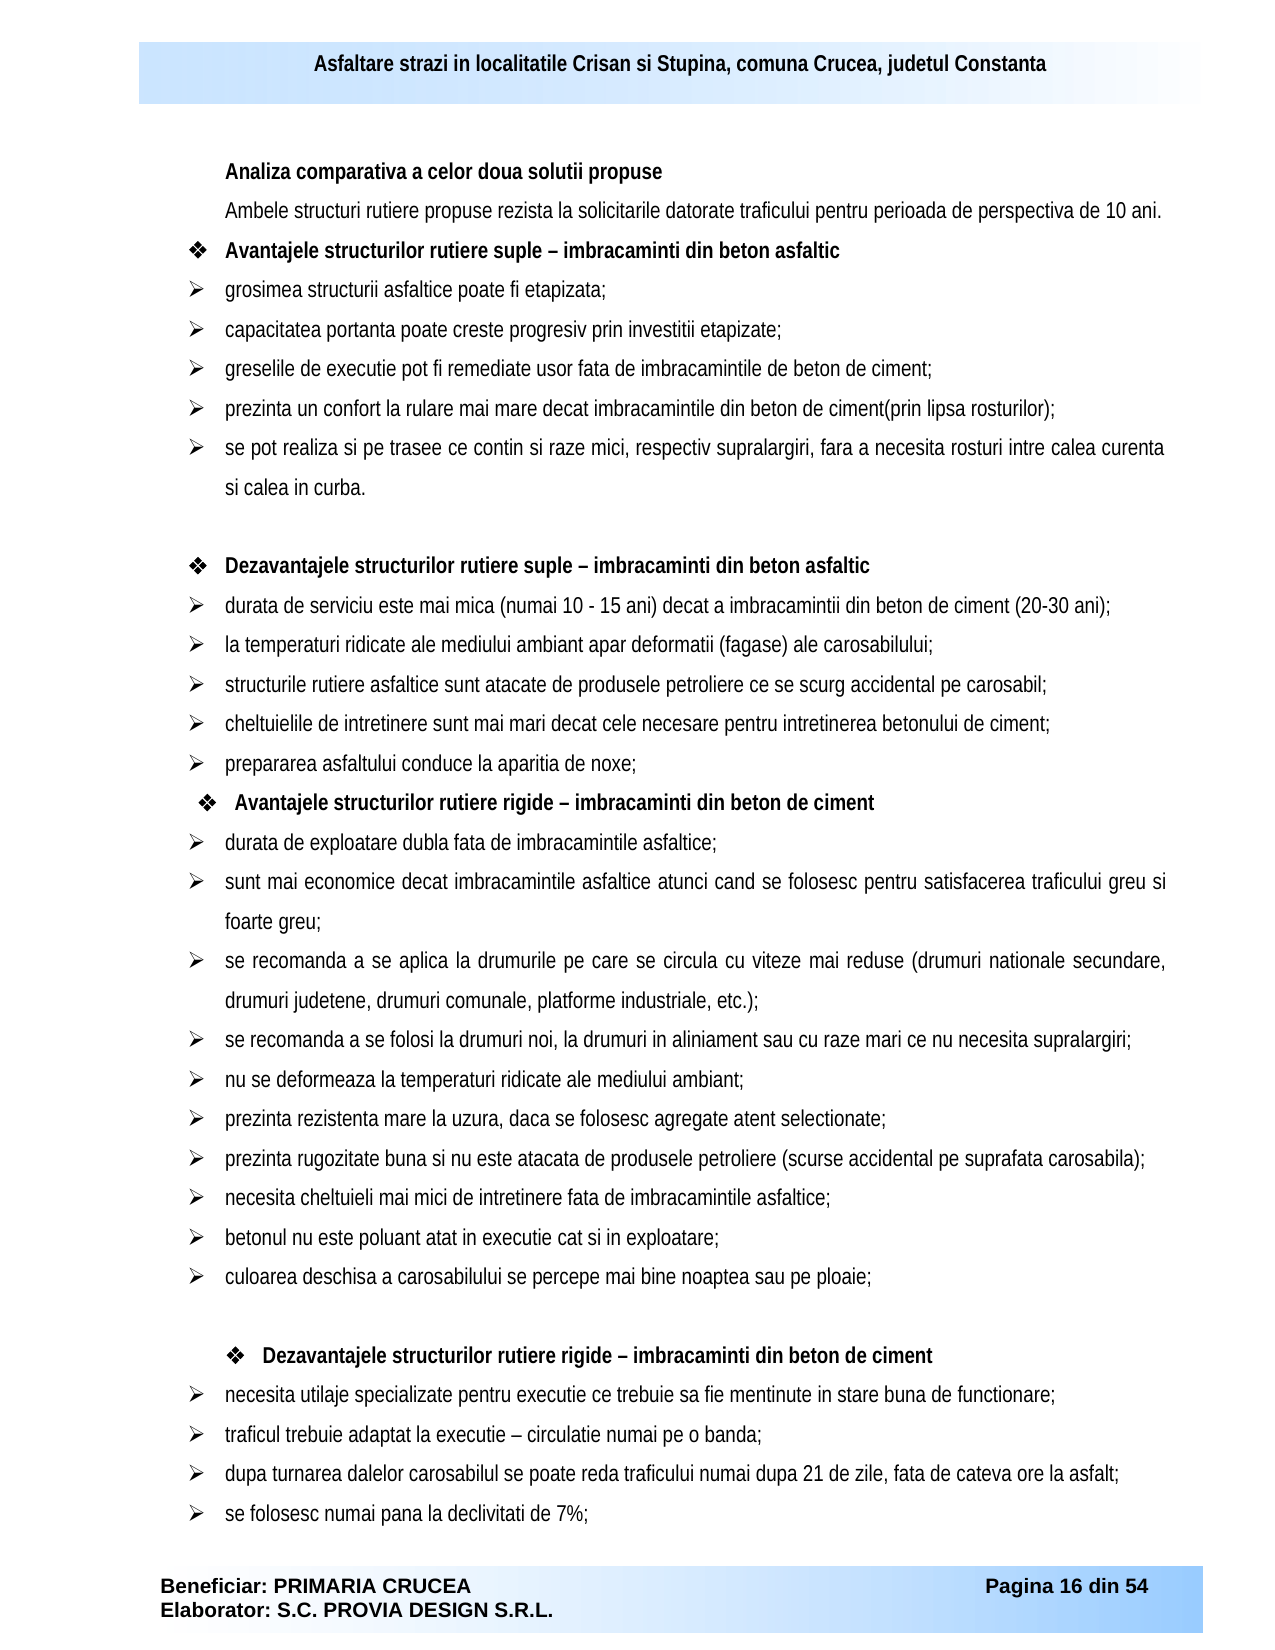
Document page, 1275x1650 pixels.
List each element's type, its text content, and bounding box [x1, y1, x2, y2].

list prezinta rugozitate buna si nu este atacata de produsele petroliere (scurse accidental pe suprafata carosabila); [187, 1144, 1167, 1171]
list Dezavantajele structurilor rutiere suple – imbracaminti din beton asfaltic [187, 552, 1167, 579]
list greselile de executie pot fi remediate usor fata de imbracamintile de beton de ciment; [187, 355, 1167, 381]
list durata de serviciu este mai mica (numai 10 - 15 ani) decat a imbracamintii din beton de ciment (20-30 ani); [187, 592, 1167, 618]
list se recomanda a se aplica la drumurile pe care se circula cu viteze mai reduse (drumuri nationale secundare, drumuri judetene, drumuri comunale, platforme industriale, etc.); [187, 947, 1167, 1013]
list capacitatea portanta poate creste progresiv prin investitii etapizate; [187, 316, 1167, 342]
list sunt mai economice decat imbracamintile asfaltice atunci cand se folosesc pentru satisfacerea traficului greu si foarte greu; [187, 868, 1167, 934]
list traficul trebuie adaptat la executie – circulatie numai pe o banda; [187, 1421, 1167, 1447]
list dupa turnarea dalelor carosabilul se poate reda traficului numai dupa 21 de zile, fata de cateva ore la asfalt; [187, 1460, 1167, 1487]
text Analiza comparativa a celor doua solutii propuse [150, 158, 1172, 184]
list la temperaturi ridicate ale mediului ambiant apar deformatii (fagase) ale carosabilului; [187, 631, 1167, 658]
list grosimea structurii asfaltice poate fi etapizata; [187, 276, 1167, 302]
list se pot realiza si pe trasee ce contin si raze mici, respectiv supralargiri, fara a necesita rosturi intre calea curenta si calea in curba. [187, 434, 1167, 500]
text Ambele structuri rutiere propuse rezista la solicitarile datorate traficului pentru perioada de perspectiva de 10 ani. [150, 197, 1172, 223]
list betonul nu este poluant atat in executie cat si in exploatare; [187, 1223, 1167, 1250]
list Avantajele structurilor rutiere rigide – imbracaminti din beton de ciment [197, 789, 1167, 816]
list se recomanda a se folosi la drumuri noi, la drumuri in aliniament sau cu raze mari ce nu necesita supralargiri; [187, 1026, 1167, 1052]
list Dezavantajele structurilor rutiere rigide – imbracaminti din beton de ciment [225, 1342, 1167, 1368]
list se folosesc numai pana la declivitati de 7%; [187, 1500, 1167, 1526]
list Avantajele structurilor rutiere suple – imbracaminti din beton asfaltic [187, 237, 1167, 263]
list prezinta rezistenta mare la uzura, daca se folosesc agregate atent selectionate; [187, 1105, 1167, 1131]
list cheltuielile de intretinere sunt mai mari decat cele necesare pentru intretinerea betonului de ciment; [187, 710, 1167, 737]
list necesita utilaje specializate pentru executie ce trebuie sa fie mentinute in stare buna de functionare; [187, 1381, 1167, 1408]
list prezinta un confort la rulare mai mare decat imbracamintile din beton de ciment(prin lipsa rosturilor); [187, 394, 1167, 421]
list necesita cheltuieli mai mici de intretinere fata de imbracamintile asfaltice; [187, 1184, 1167, 1210]
list durata de exploatare dubla fata de imbracamintile asfaltice; [187, 829, 1167, 855]
list culoarea deschisa a carosabilului se percepe mai bine noaptea sau pe ploaie; [187, 1263, 1167, 1289]
list prepararea asfaltului conduce la aparitia de noxe; [187, 750, 1167, 776]
list structurile rutiere asfaltice sunt atacate de produsele petroliere ce se scurg accidental pe carosabil; [187, 671, 1167, 697]
list nu se deformeaza la temperaturi ridicate ale mediului ambiant; [187, 1066, 1167, 1092]
